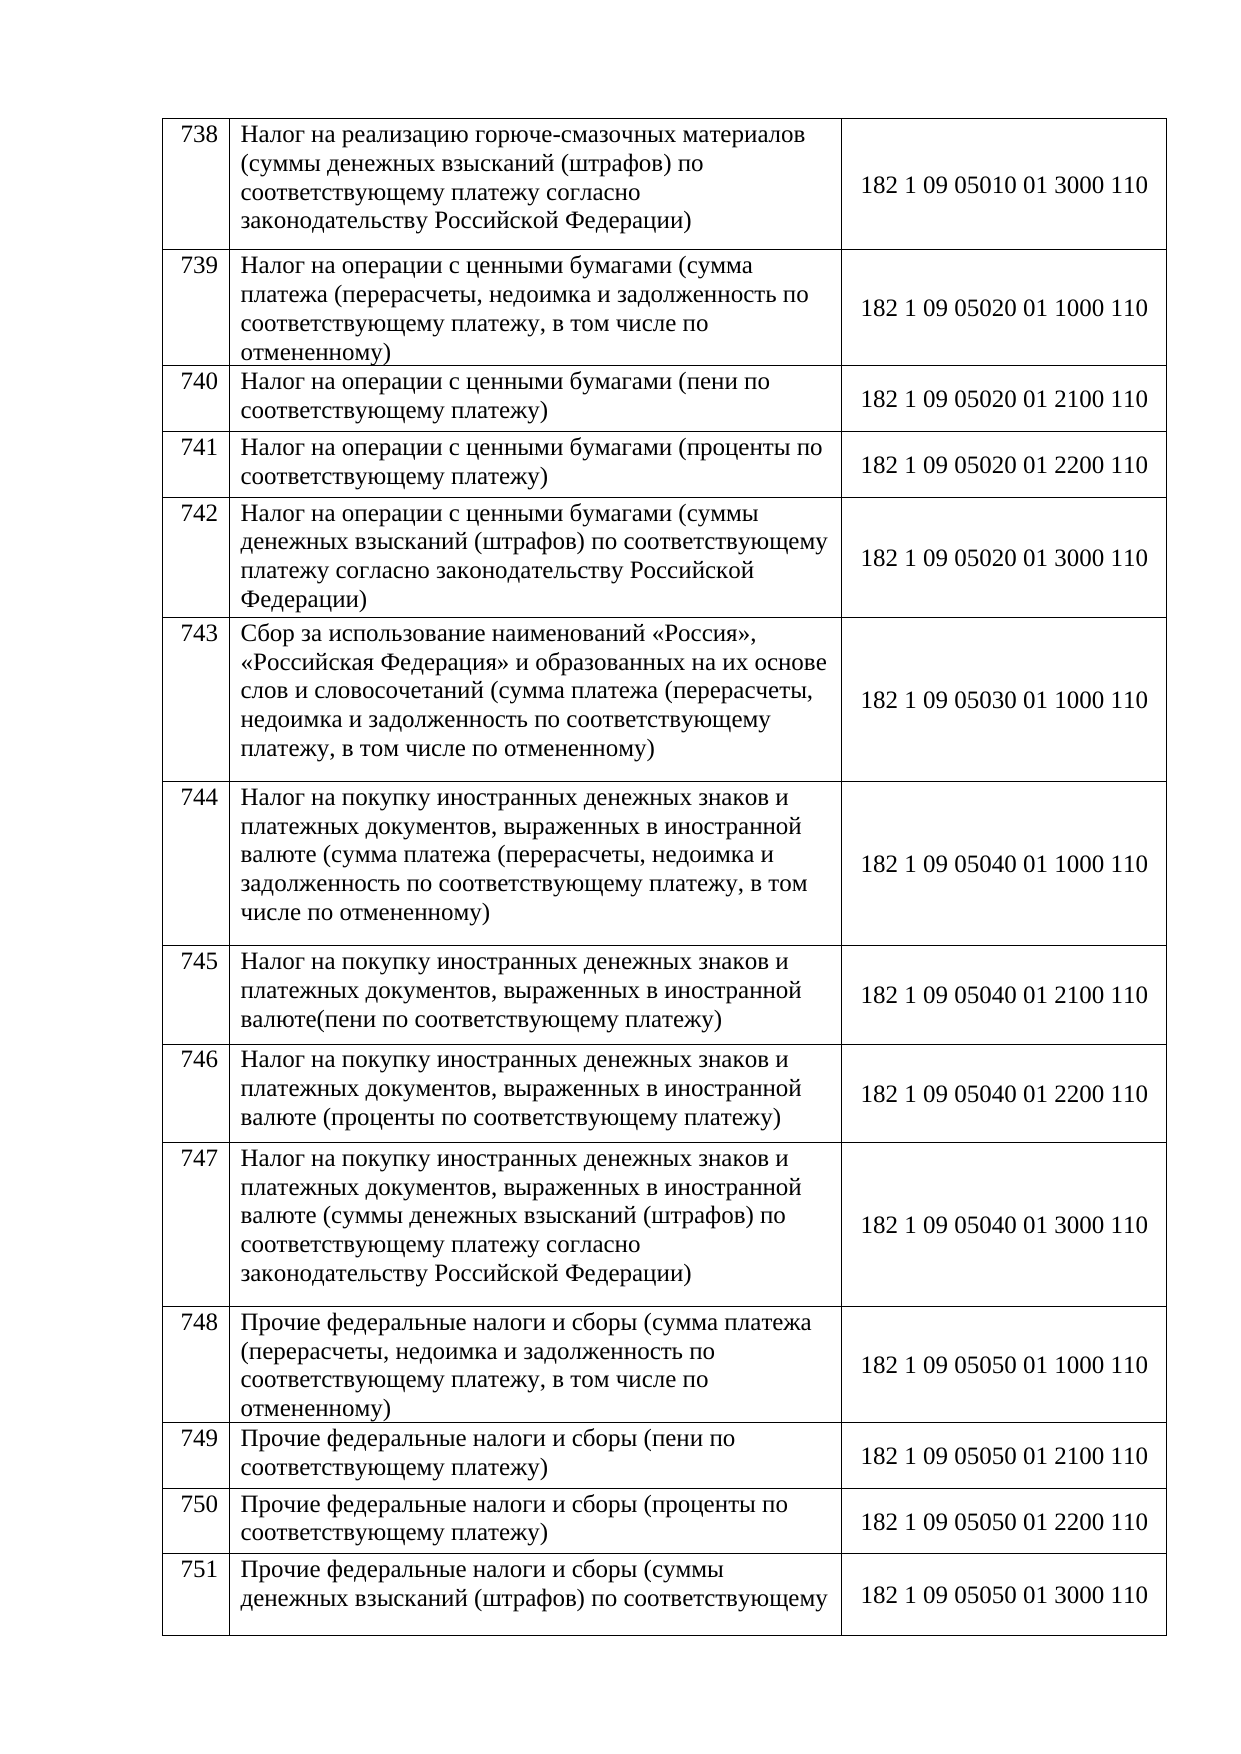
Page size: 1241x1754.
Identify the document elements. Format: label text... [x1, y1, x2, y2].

table_cell Налог на покупку иностранных денежных знаков и платежных документов, выраженных в иностранной валюте (суммы денежных взысканий (штрафов) по соответствующему платежу согласно законодательству Российской Федерации) [230, 1143, 841, 1306]
table_cell 749 [163, 1423, 229, 1488]
table_cell 182 1 09 05040 01 3000 110 [842, 1143, 1166, 1306]
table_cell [230, 1554, 841, 1635]
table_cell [842, 1554, 1166, 1635]
table_cell 746 [163, 1045, 229, 1142]
table_cell 750 [163, 1489, 229, 1553]
table_cell Сбор за использование наименований «Россия», «Российская Федерация» и образованных на их основе слов и словосочетаний (сумма платежа (перерасчеты, недоимка и задолженность по соответствующему платежу, в том числе по отмененному) [230, 618, 841, 781]
table_cell 742 [163, 498, 229, 617]
table_cell 182 1 09 05010 01 3000 110 [842, 119, 1166, 249]
table_cell 182 1 09 05040 01 2200 110 [842, 1045, 1166, 1142]
table_cell 182 1 09 05020 01 2200 110 [842, 432, 1166, 497]
table_cell 741 [163, 432, 229, 497]
table_cell 182 1 09 05050 01 2200 110 [842, 1489, 1166, 1553]
table_cell Прочие федеральные налоги и сборы (проценты по соответствующему платежу) [230, 1489, 841, 1553]
table_cell Налог на реализацию горюче-смазочных материалов (суммы денежных взысканий (штрафов) по соответствующему платежу согласно законодательству Российской Федерации) [230, 119, 841, 249]
table_cell 748 [163, 1307, 229, 1422]
table_cell Налог на операции с ценными бумагами (сумма платежа (перерасчеты, недоимка и задолженность по соответствующему платежу, в том числе по отмененному) [230, 250, 841, 365]
table_cell Налог на покупку иностранных денежных знаков и платежных документов, выраженных в иностранной валюте (проценты по соответствующему платежу) [230, 1045, 841, 1142]
table_cell 747 [163, 1143, 229, 1306]
table_cell Налог на покупку иностранных денежных знаков и платежных документов, выраженных в иностранной валюте(пени по соответствующему платежу) [230, 946, 841, 1043]
table_cell Налог на операции с ценными бумагами (проценты по соответствующему платежу) [230, 432, 841, 497]
table_cell 182 1 09 05040 01 1000 110 [842, 782, 1166, 945]
table_cell 739 [163, 250, 229, 365]
table_cell 182 1 09 05030 01 1000 110 [842, 618, 1166, 781]
table_cell 743 [163, 618, 229, 781]
table_cell 182 1 09 05020 01 2100 110 [842, 366, 1166, 431]
table_cell 182 1 09 05040 01 2100 110 [842, 946, 1166, 1043]
table_cell 745 [163, 946, 229, 1043]
table_cell 182 1 09 05020 01 1000 110 [842, 250, 1166, 365]
table_cell 740 [163, 366, 229, 431]
table_cell 182 1 09 05050 01 1000 110 [842, 1307, 1166, 1422]
table_cell Налог на операции с ценными бумагами (суммы денежных взысканий (штрафов) по соответствующему платежу согласно законодательству Российской Федерации) [230, 498, 841, 617]
table_cell Прочие федеральные налоги и сборы (сумма платежа (перерасчеты, недоимка и задолженность по соответствующему платежу, в том числе по отмененному) [230, 1307, 841, 1422]
table_cell 182 1 09 05050 01 2100 110 [842, 1423, 1166, 1488]
table_cell 744 [163, 782, 229, 945]
table_cell 751 [163, 1554, 229, 1635]
table_cell Налог на операции с ценными бумагами (пени по соответствующему платежу) [230, 366, 841, 431]
table_cell Налог на покупку иностранных денежных знаков и платежных документов, выраженных в иностранной валюте (сумма платежа (перерасчеты, недоимка и задолженность по соответствующему платежу, в том числе по отмененному) [230, 782, 841, 945]
table_cell Прочие федеральные налоги и сборы (пени по соответствующему платежу) [230, 1423, 841, 1488]
table_cell 738 [163, 119, 229, 249]
table_cell 182 1 09 05020 01 3000 110 [842, 498, 1166, 617]
